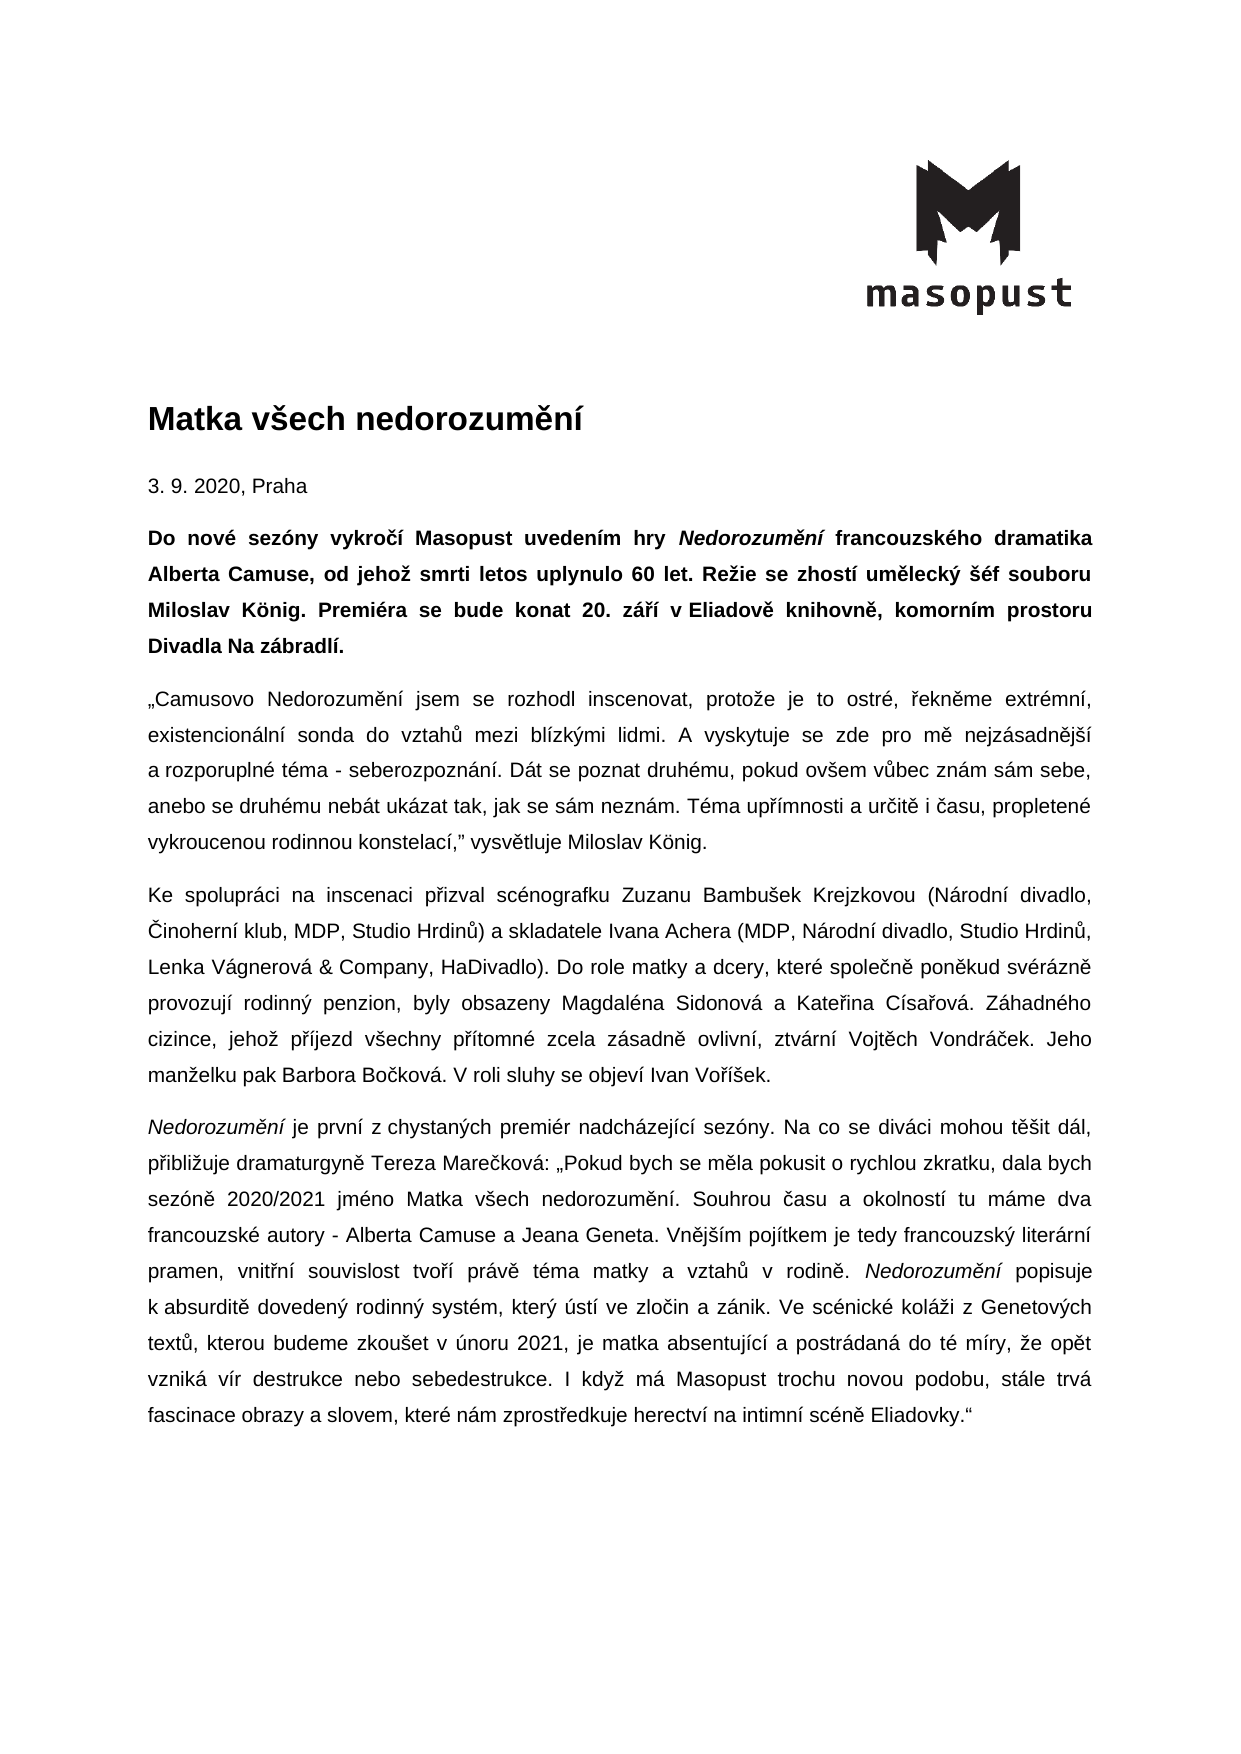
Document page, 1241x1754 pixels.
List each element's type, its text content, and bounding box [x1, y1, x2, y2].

text Nedorozumění je první z chystaných premiér nadcházející sezóny. Na co se diváci mohou těšit dál, přibližuje dramaturgyně Tereza Marečková: „Pokud bych se měla pokusit o rychlou zkratku, dala bych sezóně 2020/2021 jméno Matka všech nedorozumění. Souhrou času a okolností tu máme dva francouzské autory - Alberta Camuse a Jeana Geneta. Vnějším pojítkem je tedy francouzský literární pramen, vnitřní souvislost tvoří právě téma matky a vztahů v rodině. Nedorozumění popisuje k absurditě dovedený rodinný systém, který ústí ve zločin a zánik. Ve scénické koláži z Genetových textů, kterou budeme zkoušet v únoru 2021, je matka absentující a postrádaná do té míry, že opět vzniká vír destrukce nebo sebedestrukce. I když má Masopust trochu novou podobu, stále trvá fascinace obrazy a slovem, které nám zprostředkuje herectví na intimní scéně Eliadovky.“ [148, 1115, 1093, 1427]
text Ke spolupráci na inscenaci přizval scénografku Zuzanu Bambušek Krejzkovou (Národní divadlo, Činoherní klub, MDP, Studio Hrdinů) a skladatele Ivana Achera (MDP, Národní divadlo, Studio Hrdinů, Lenka Vágnerová & Company, HaDivadlo). Do role matky a dcery, které společně poněkud svérázně provozují rodinný penzion, byly obsazeny Magdaléna Sidonová a Kateřina Císařová. Záhadného cizince, jehož příjezd všechny přítomné zcela zásadně ovlivní, ztvární Vojtěch Vondráček. Jeho manželku pak Barbora Bočková. V roli sluhy se objeví Ivan Voříšek. [148, 883, 1093, 1086]
text „Camusovo Nedorozumění jsem se rozhodl inscenovat, protože je to ostré, řekněme extrémní, existencionální sonda do vztahů mezi blízkými lidmi. A vyskytuje se zde pro mě nejzásadnější a rozporuplné téma - seberozpoznání. Dát se poznat druhému, pokud ovšem vůbec znám sám sebe, anebo se druhému nebát ukázat tak, jak se sám neznám. Téma upřímnosti a určitě i času, propletené vykroucenou rodinnou konstelací,” vysvětluje Miloslav König. [148, 686, 1093, 854]
text Matka všech nedorozumění [148, 399, 1093, 438]
text Do nové sezóny vykročí Masopust uvedením hry Nedorozumění francouzského dramatika Alberta Camuse, od jehož smrti letos uplynulo 60 let. Režie se zhostí umělecký šéf souboru Miloslav König. Premiéra se bude konat 20. září v Eliadově knihovně, komorním prostoru Divadla Na zábradlí. [148, 526, 1093, 658]
text 3. 9. 2020, Praha [148, 473, 1093, 497]
picture [824, 155, 1112, 317]
